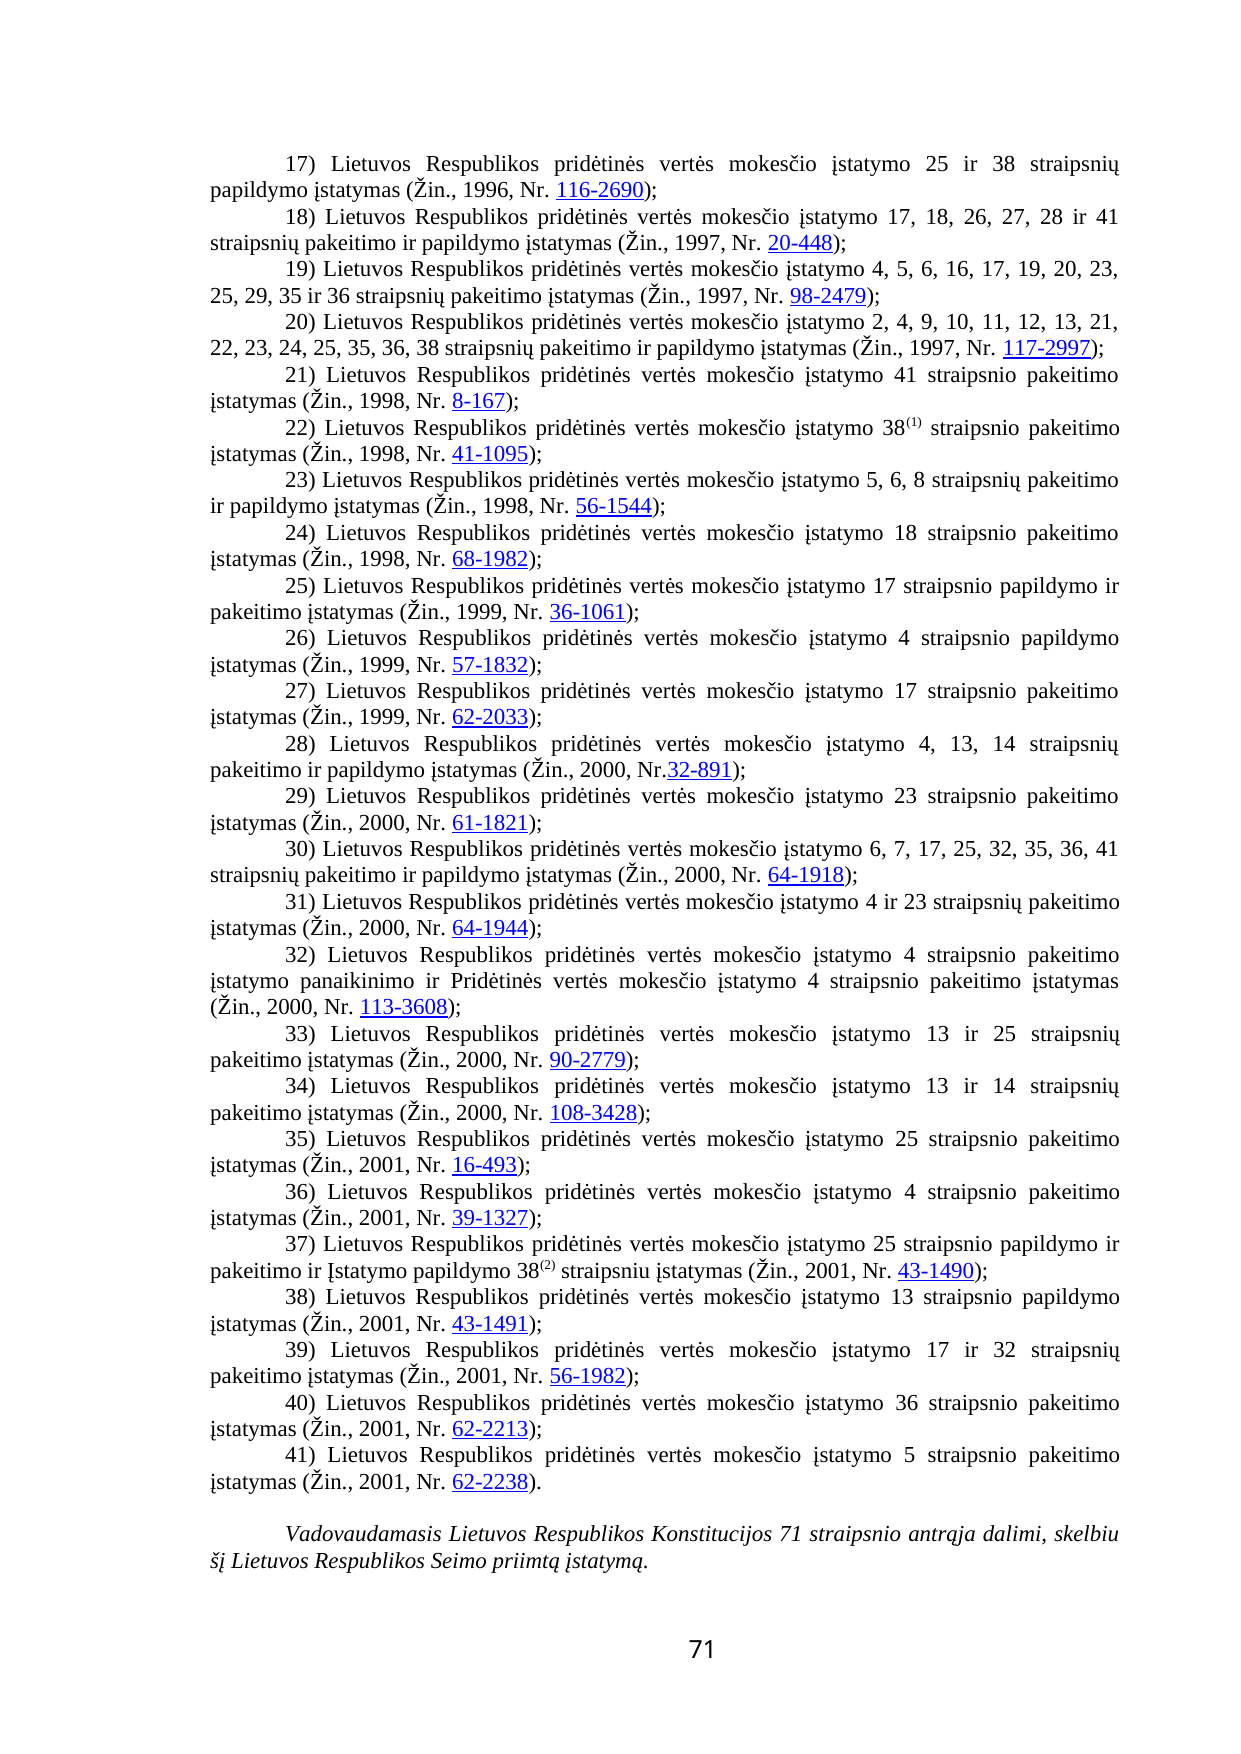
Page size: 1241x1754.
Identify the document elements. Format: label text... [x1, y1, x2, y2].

text 37) Lietuvos Respublikos pridėtinės vertės mokesčio įstatymo 25 straipsnio papildymo ir pakeitimo ir Įstatymo papildymo 38(2) straipsniu įstatymas (Žin., 2001, Nr. 43-1490); [210, 1231, 1120, 1283]
text 30) Lietuvos Respublikos pridėtinės vertės mokesčio įstatymo 6, 7, 17, 25, 32, 35, 36, 41 straipsnių pakeitimo ir papildymo įstatymas (Žin., 2000, Nr. 64-1918); [210, 835, 1120, 888]
text 40) Lietuvos Respublikos pridėtinės vertės mokesčio įstatymo 36 straipsnio pakeitimo įstatymas (Žin., 2001, Nr. 62-2213); [210, 1389, 1120, 1441]
text 23) Lietuvos Respublikos pridėtinės vertės mokesčio įstatymo 5, 6, 8 straipsnių pakeitimo ir papildymo įstatymas (Žin., 1998, Nr. 56-1544); [210, 466, 1120, 519]
text 29) Lietuvos Respublikos pridėtinės vertės mokesčio įstatymo 23 straipsnio pakeitimo įstatymas (Žin., 2000, Nr. 61-1821); [210, 782, 1120, 835]
text 33) Lietuvos Respublikos pridėtinės vertės mokesčio įstatymo 13 ir 25 straipsnių pakeitimo įstatymas (Žin., 2000, Nr. 90-2779); [210, 1020, 1120, 1072]
text 17) Lietuvos Respublikos pridėtinės vertės mokesčio įstatymo 25 ir 38 straipsnių papildymo įstatymas (Žin., 1996, Nr. 116-2690); [210, 150, 1120, 203]
text Vadovaudamasis Lietuvos Respublikos Konstitucijos 71 straipsnio antrąja dalimi, skelbiu šį Lietuvos Respublikos Seimo priimtą įstatymą. [210, 1520, 1120, 1573]
text 39) Lietuvos Respublikos pridėtinės vertės mokesčio įstatymo 17 ir 32 straipsnių pakeitimo įstatymas (Žin., 2001, Nr. 56-1982); [210, 1336, 1120, 1389]
text 20) Lietuvos Respublikos pridėtinės vertės mokesčio įstatymo 2, 4, 9, 10, 11, 12, 13, 21, 22, 23, 24, 25, 35, 36, 38 straipsnių pakeitimo ir papildymo įstatymas (Žin., 1997, Nr. 117-2997); [210, 308, 1120, 361]
text 28) Lietuvos Respublikos pridėtinės vertės mokesčio įstatymo 4, 13, 14 straipsnių pakeitimo ir papildymo įstatymas (Žin., 2000, Nr.32-891); [210, 730, 1120, 782]
text 32) Lietuvos Respublikos pridėtinės vertės mokesčio įstatymo 4 straipsnio pakeitimo įstatymo panaikinimo ir Pridėtinės vertės mokesčio įstatymo 4 straipsnio pakeitimo įstatymas (Žin., 2000, Nr. 113-3608); [210, 941, 1120, 1020]
text 31) Lietuvos Respublikos pridėtinės vertės mokesčio įstatymo 4 ir 23 straipsnių pakeitimo įstatymas (Žin., 2000, Nr. 64-1944); [210, 888, 1120, 941]
text 41) Lietuvos Respublikos pridėtinės vertės mokesčio įstatymo 5 straipsnio pakeitimo įstatymas (Žin., 2001, Nr. 62-2238). [210, 1441, 1120, 1494]
text 38) Lietuvos Respublikos pridėtinės vertės mokesčio įstatymo 13 straipsnio papildymo įstatymas (Žin., 2001, Nr. 43-1491); [210, 1283, 1120, 1336]
text 34) Lietuvos Respublikos pridėtinės vertės mokesčio įstatymo 13 ir 14 straipsnių pakeitimo įstatymas (Žin., 2000, Nr. 108-3428); [210, 1072, 1120, 1125]
text 35) Lietuvos Respublikos pridėtinės vertės mokesčio įstatymo 25 straipsnio pakeitimo įstatymas (Žin., 2001, Nr. 16-493); [210, 1125, 1120, 1178]
text 24) Lietuvos Respublikos pridėtinės vertės mokesčio įstatymo 18 straipsnio pakeitimo įstatymas (Žin., 1998, Nr. 68-1982); [210, 519, 1120, 572]
text 18) Lietuvos Respublikos pridėtinės vertės mokesčio įstatymo 17, 18, 26, 27, 28 ir 41 straipsnių pakeitimo ir papildymo įstatymas (Žin., 1997, Nr. 20-448); [210, 203, 1120, 255]
text 36) Lietuvos Respublikos pridėtinės vertės mokesčio įstatymo 4 straipsnio pakeitimo įstatymas (Žin., 2001, Nr. 39-1327); [210, 1178, 1120, 1231]
text 25) Lietuvos Respublikos pridėtinės vertės mokesčio įstatymo 17 straipsnio papildymo ir pakeitimo įstatymas (Žin., 1999, Nr. 36-1061); [210, 572, 1120, 624]
text 21) Lietuvos Respublikos pridėtinės vertės mokesčio įstatymo 41 straipsnio pakeitimo įstatymas (Žin., 1998, Nr. 8-167); [210, 361, 1120, 413]
text 27) Lietuvos Respublikos pridėtinės vertės mokesčio įstatymo 17 straipsnio pakeitimo įstatymas (Žin., 1999, Nr. 62-2033); [210, 677, 1120, 730]
text 22) Lietuvos Respublikos pridėtinės vertės mokesčio įstatymo 38(1) straipsnio pakeitimo įstatymas (Žin., 1998, Nr. 41-1095); [210, 413, 1120, 466]
text 26) Lietuvos Respublikos pridėtinės vertės mokesčio įstatymo 4 straipsnio papildymo įstatymas (Žin., 1999, Nr. 57-1832); [210, 624, 1120, 677]
text 19) Lietuvos Respublikos pridėtinės vertės mokesčio įstatymo 4, 5, 6, 16, 17, 19, 20, 23, 25, 29, 35 ir 36 straipsnių pakeitimo įstatymas (Žin., 1997, Nr. 98-2479); [210, 255, 1120, 308]
